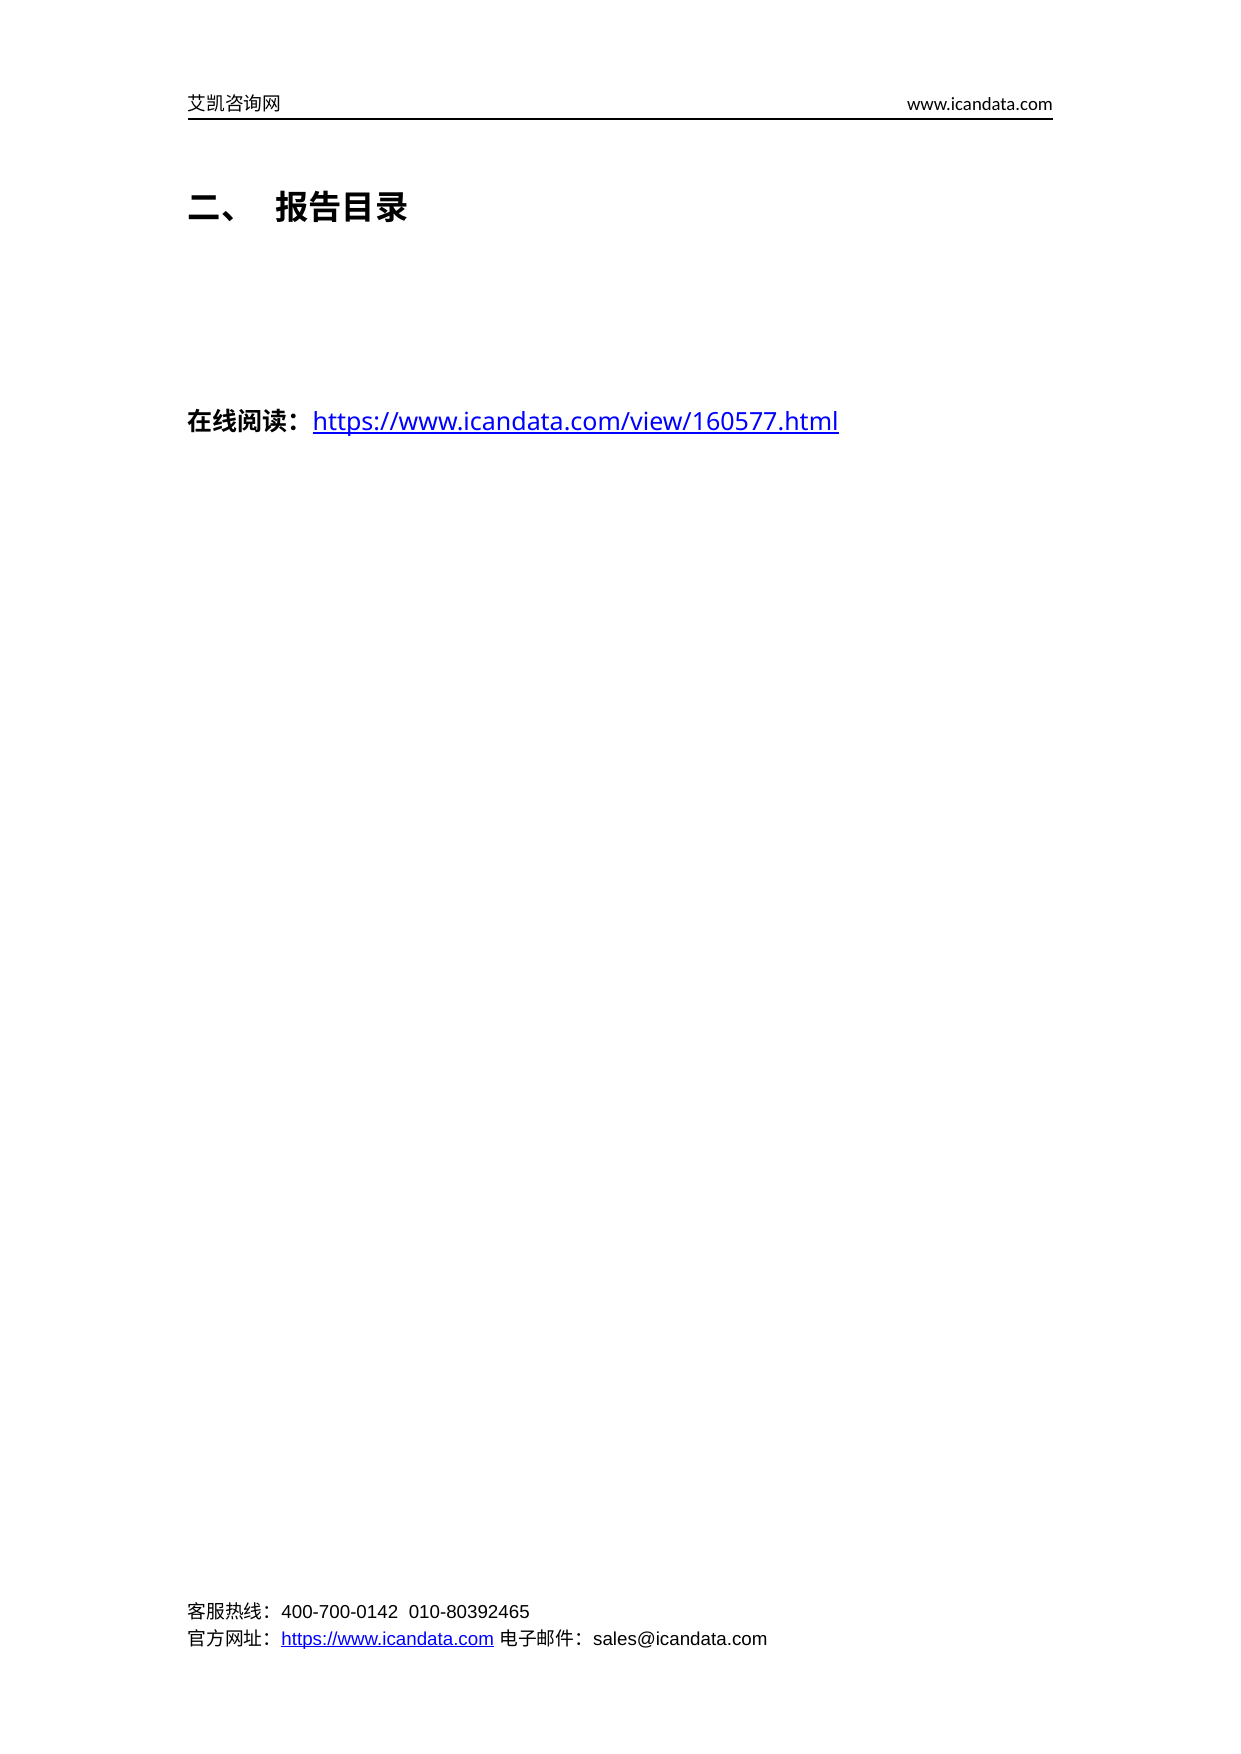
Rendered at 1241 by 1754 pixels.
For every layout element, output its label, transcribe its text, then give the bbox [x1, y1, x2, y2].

text 在线阅读：https://www.icandata.com/view/160577.html [187, 387, 1053, 452]
subtitle 报告目录 [187, 172, 1053, 237]
